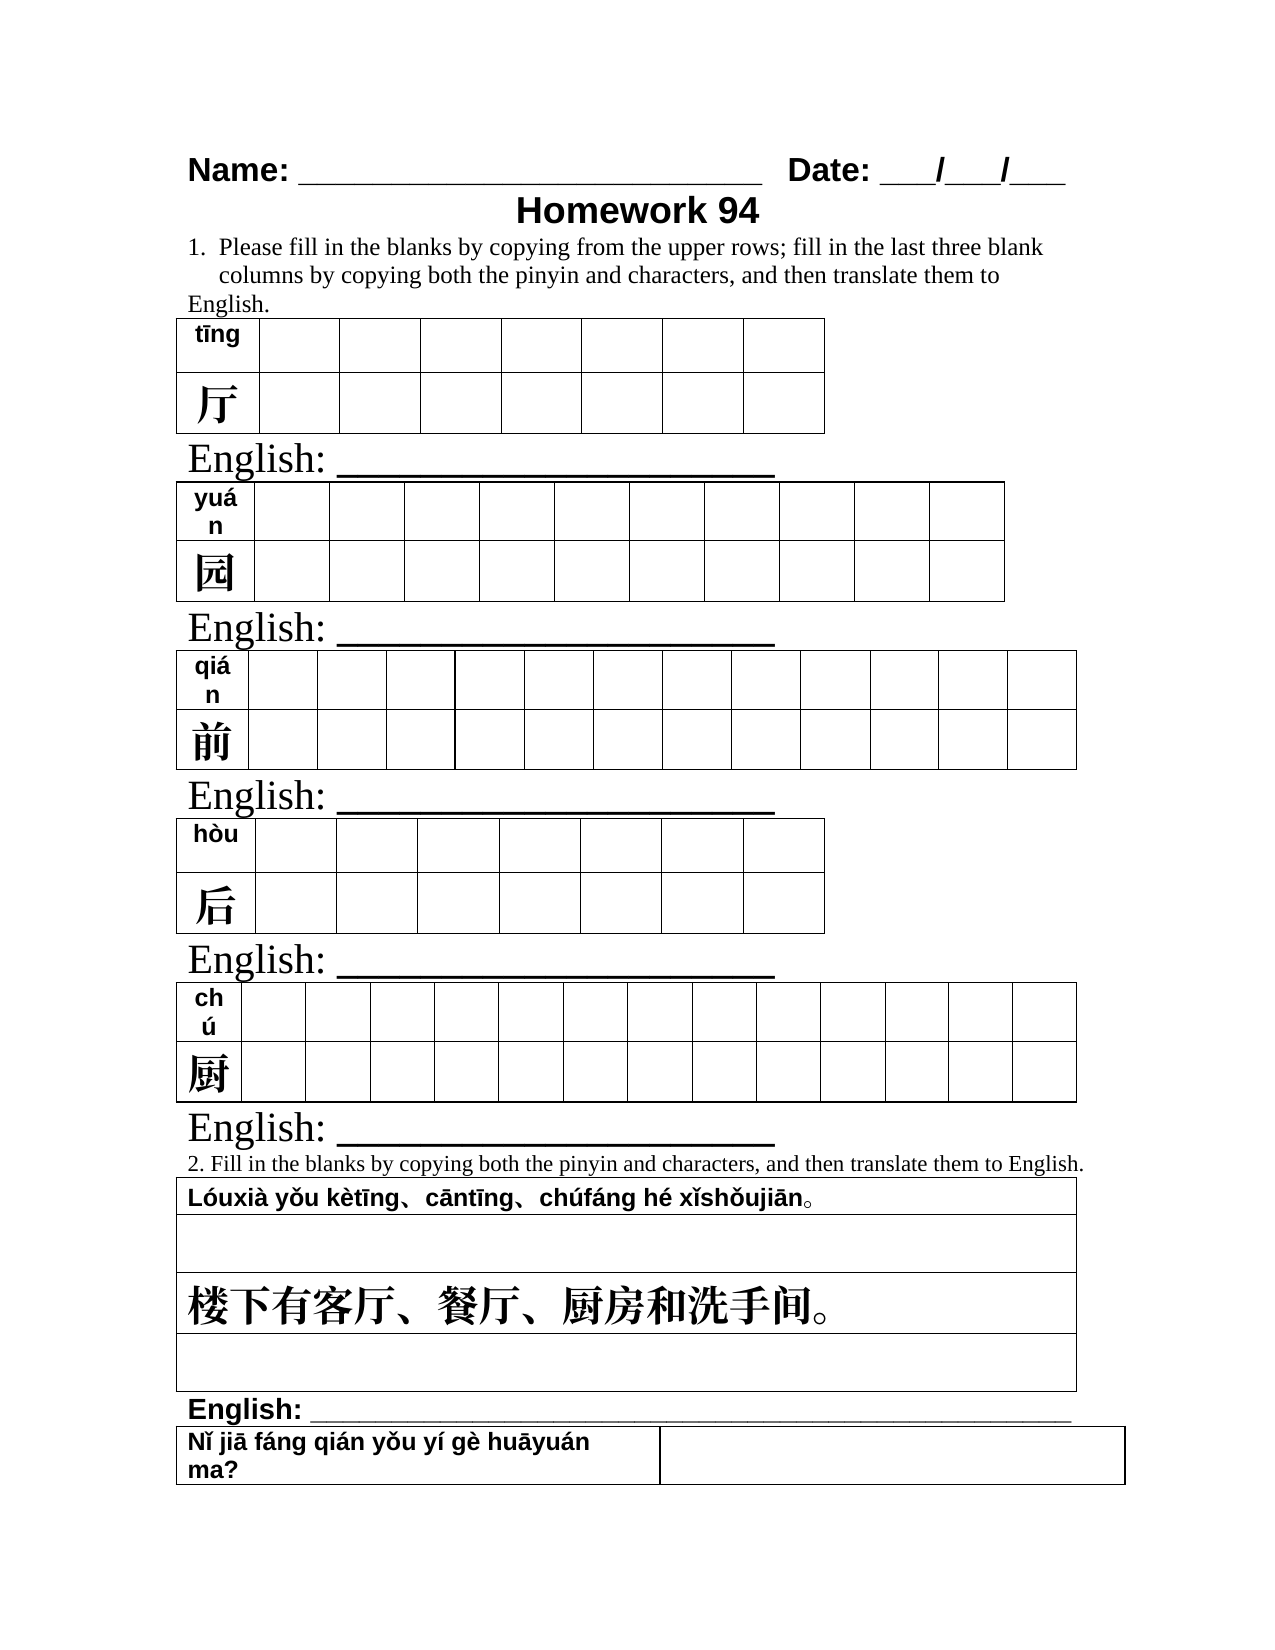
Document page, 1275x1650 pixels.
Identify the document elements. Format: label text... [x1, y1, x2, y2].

table_cell [418, 873, 499, 933]
table_header [249, 651, 317, 708]
table_cell [663, 710, 731, 769]
table_header [930, 483, 1004, 540]
table_cell 前 [177, 710, 248, 769]
table_cell [582, 373, 662, 432]
table_header [939, 651, 1007, 708]
text English: _____________________ [187, 602, 1087, 650]
table_cell [435, 1042, 498, 1101]
table_header [435, 983, 498, 1041]
table_header [500, 819, 580, 872]
table_header [630, 483, 704, 540]
table_cell [630, 541, 704, 601]
table_header [499, 983, 563, 1041]
table_cell [177, 1215, 1076, 1272]
table_header [387, 651, 454, 708]
table_cell 楼下有客厅、餐厅、厨房和洗手间。 [177, 1273, 1076, 1333]
table_cell [177, 1334, 1076, 1391]
table_header [628, 983, 692, 1041]
table_cell [405, 541, 479, 601]
table_header [662, 819, 743, 872]
table_header [780, 483, 854, 540]
table_cell [662, 873, 743, 933]
table_header hòu [177, 819, 255, 872]
table_header [456, 651, 524, 708]
table_cell [330, 541, 404, 601]
table_cell [693, 1042, 756, 1101]
table_header [502, 319, 581, 372]
table_header [744, 819, 824, 872]
table_cell [949, 1042, 1012, 1101]
table_header [318, 651, 386, 708]
table_cell [564, 1042, 627, 1101]
table_cell [855, 541, 929, 601]
table_cell [744, 373, 824, 432]
text 1. Please fill in the blanks by copying from the upper rows; fill in the last three blank [187, 232, 1087, 260]
table_cell [1013, 1042, 1076, 1101]
text columns by copying both the pinyin and characters, and then translate them to English. [187, 260, 1087, 318]
table_cell [757, 1042, 820, 1101]
table_cell [939, 710, 1007, 769]
table_header [705, 483, 779, 540]
table_header [555, 483, 629, 540]
table_header [418, 819, 499, 872]
table_cell [581, 873, 661, 933]
text English: _____________________ [187, 1102, 1087, 1150]
table_cell [421, 373, 501, 432]
table_cell [886, 1042, 948, 1101]
table_cell [502, 373, 581, 432]
table_header [371, 983, 434, 1041]
table_cell [871, 710, 938, 769]
table_header [732, 651, 800, 708]
table_cell [821, 1042, 885, 1101]
table_header [801, 651, 870, 708]
table_header [256, 819, 336, 872]
table_header [663, 319, 743, 372]
text Homework 94 [187, 188, 1087, 232]
table_cell [555, 541, 629, 601]
table_cell [499, 1042, 563, 1101]
table_cell [340, 373, 420, 432]
table_header [337, 819, 417, 872]
table_header yuán [177, 483, 254, 540]
table_cell 厅 [177, 373, 259, 432]
table_header [757, 983, 820, 1041]
table_header [949, 983, 1012, 1041]
table_cell [249, 710, 317, 769]
table_cell [705, 541, 779, 601]
table_header [1008, 651, 1076, 708]
text English: _____________________ [187, 770, 1087, 818]
text English: _____________________ [187, 934, 1087, 982]
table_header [177, 1427, 659, 1484]
table_header [564, 983, 627, 1041]
table_header chú [177, 983, 241, 1041]
table_header [594, 651, 662, 708]
table_header [242, 983, 305, 1041]
table_cell [306, 1042, 370, 1101]
table_cell [480, 541, 554, 601]
table_header [871, 651, 938, 708]
table_header [661, 1427, 1124, 1484]
table_cell [663, 373, 743, 432]
table_header [306, 983, 370, 1041]
table_cell [256, 873, 336, 933]
table_header [421, 319, 501, 372]
table_header [340, 319, 420, 372]
table_cell [594, 710, 662, 769]
table_cell [732, 710, 800, 769]
table_header Lóuxià yǒu kètīng、cāntīng、chúfáng hé xǐshǒujiān。 [177, 1178, 1076, 1214]
table_header qián [177, 651, 248, 708]
text Name: _________________________ Date: ___/___/___ [187, 150, 1087, 188]
table_cell [242, 1042, 305, 1101]
table_cell 园 [177, 541, 254, 601]
table_header [821, 983, 885, 1041]
text English: _____________________ [187, 433, 1087, 481]
table_cell [255, 541, 329, 601]
table_cell [780, 541, 854, 601]
table_cell [260, 373, 339, 432]
table_header tīng [177, 319, 259, 372]
table_header [525, 651, 593, 708]
table_header [744, 319, 824, 372]
table_header [663, 651, 731, 708]
table_cell [456, 710, 524, 769]
table_header [260, 319, 339, 372]
table_header [1013, 983, 1076, 1041]
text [187, 1392, 1087, 1426]
table_cell [525, 710, 593, 769]
table_header [330, 483, 404, 540]
table_header [855, 483, 929, 540]
table_cell 厨 [177, 1042, 241, 1101]
table_cell [500, 873, 580, 933]
table_cell 后 [177, 873, 255, 933]
table_cell [744, 873, 824, 933]
table_cell [930, 541, 1004, 601]
text 2. Fill in the blanks by copying both the pinyin and characters, and then translate them to English. [187, 1150, 1087, 1177]
table_header [582, 319, 662, 372]
table_header [581, 819, 661, 872]
table_cell [337, 873, 417, 933]
table_cell [318, 710, 386, 769]
table_header [255, 483, 329, 540]
table_header [886, 983, 948, 1041]
table_cell [1008, 710, 1076, 769]
table_header [693, 983, 756, 1041]
table_cell [387, 710, 454, 769]
table_cell [628, 1042, 692, 1101]
table_header [480, 483, 554, 540]
table_cell [371, 1042, 434, 1101]
table_cell [801, 710, 870, 769]
table_header [405, 483, 479, 540]
